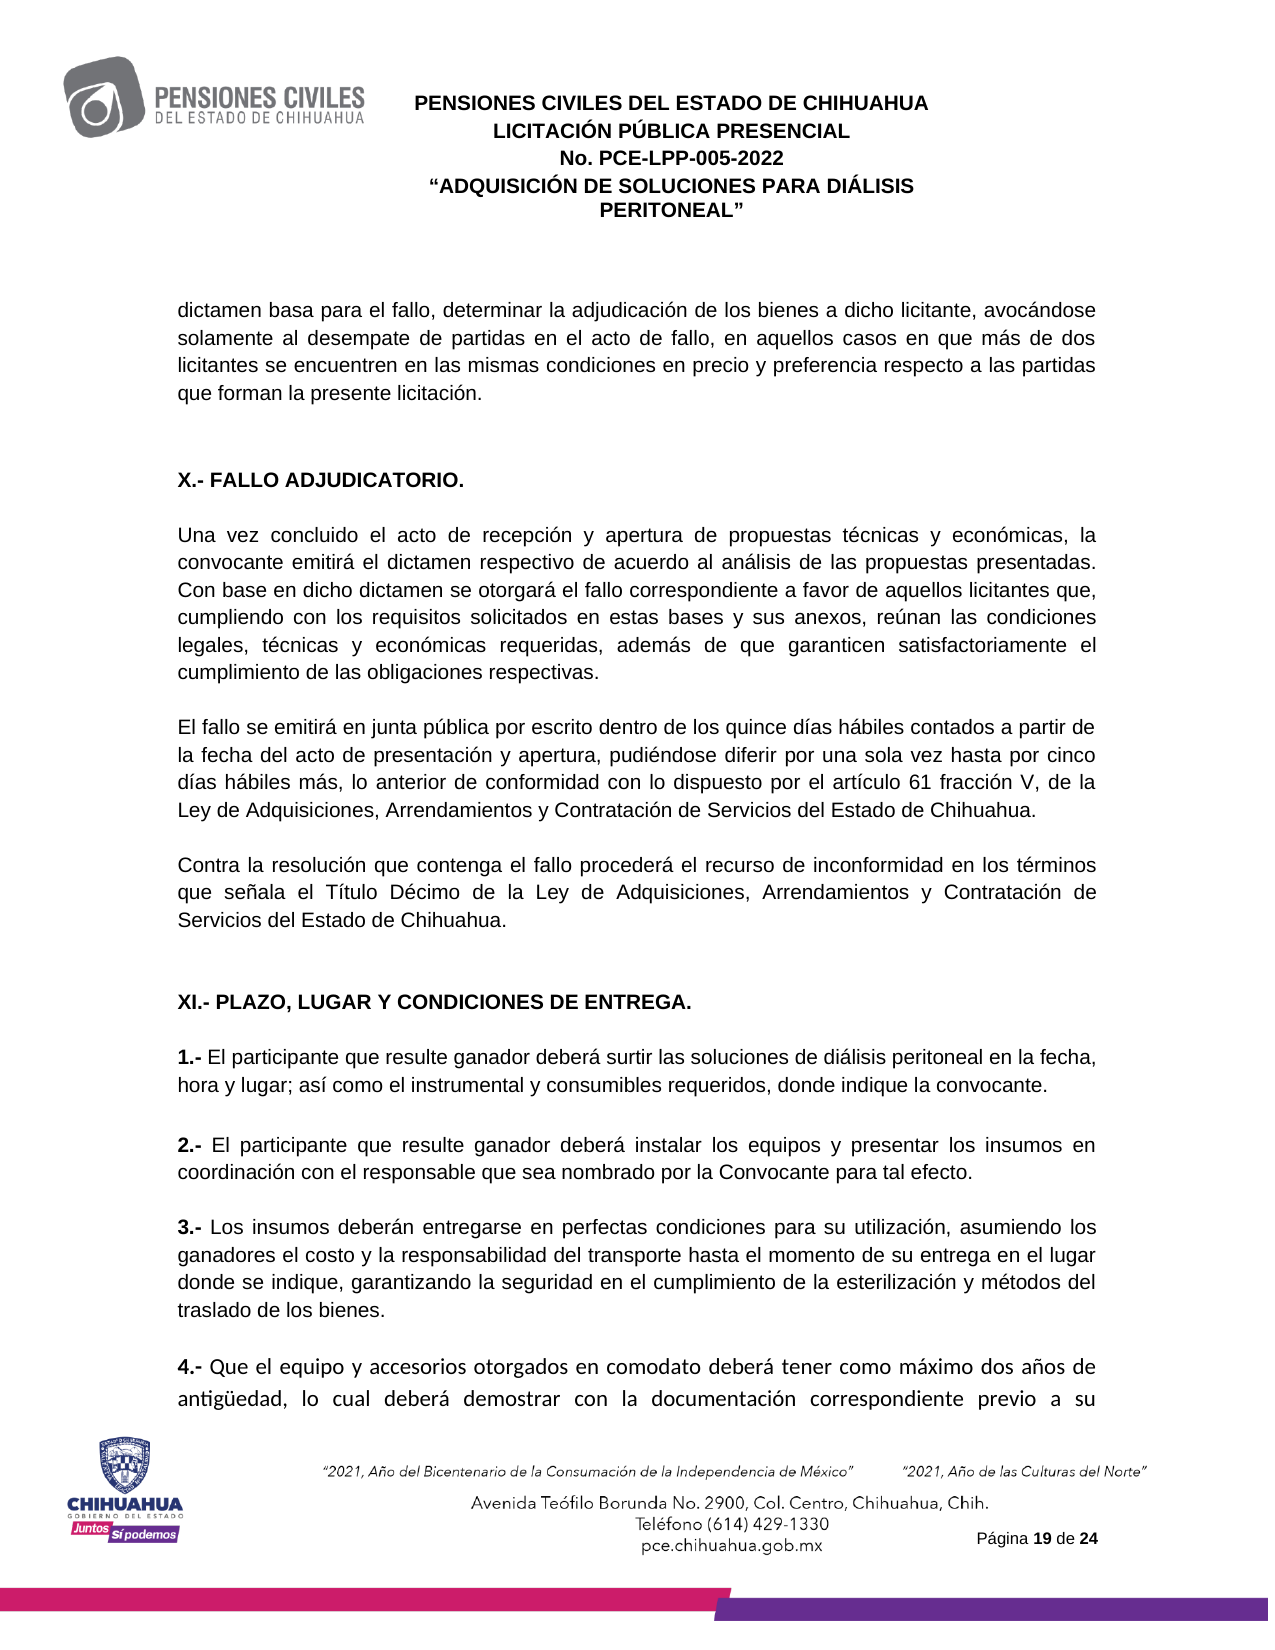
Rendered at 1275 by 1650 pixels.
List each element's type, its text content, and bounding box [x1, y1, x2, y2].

text 3.- Los insumos deberán entregarse en perfectas condiciones para su utilización, asumiendo los ganadores el costo y la responsabilidad del transporte hasta el momento de su entrega en el lugar donde se indique, garantizando la seguridad en el cumplimiento de la esterilización y métodos del traslado de los bienes. [177, 1215, 1098, 1321]
text Contra la resolución que contenga el fallo procederá el recurso de inconformidad en los términos que señala el Título Décimo de la Ley de Adquisiciones, Arrendamientos y Contratación de Servicios del Estado de Chihuahua. [177, 853, 1098, 932]
picture [0, 6, 1268, 1650]
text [177, 1352, 1098, 1413]
text 2.- El participante que resulte ganador deberá instalar los equipos y presentar los insumos en coordinación con el responsable que sea nombrado por la Convocante para tal efecto. [177, 1132, 1098, 1184]
text 1.- El participante que resulte ganador deberá surtir las soluciones de diálisis peritoneal en la fecha, hora y lugar; así como el instrumental y consumibles requeridos, donde indique la convocante. [177, 1045, 1098, 1097]
text Una vez concluido el acto de recepción y apertura de propuestas técnicas y económicas, la convocante emitirá el dictamen respectivo de acuerdo al análisis de las propuestas presentadas. Con base en dicho dictamen se otorgará el fallo correspondiente a favor de aquellos licitantes que, cumpliendo con los requisitos solicitados en estas bases y sus anexos, reúnan las condiciones legales, técnicas y económicas requeridas, además de que garanticen satisfactoriamente el cumplimiento de las obligaciones respectivas. [177, 523, 1098, 684]
text El fallo se emitirá en junta pública por escrito dentro de los quince días hábiles contados a partir de la fecha del acto de presentación y apertura, pudiéndose diferir por una sola vez hasta por cinco días hábiles más, lo anterior de conformidad con lo dispuesto por el artículo 61 fracción V, de la Ley de Adquisiciones, Arrendamientos y Contratación de Servicios del Estado de Chihuahua. [177, 715, 1098, 822]
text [177, 298, 1098, 404]
text XI.- PLAZO, LUGAR Y CONDICIONES DE ENTREGA. [177, 990, 1098, 1014]
text X.- FALLO ADJUDICATORIO. [177, 468, 1098, 492]
